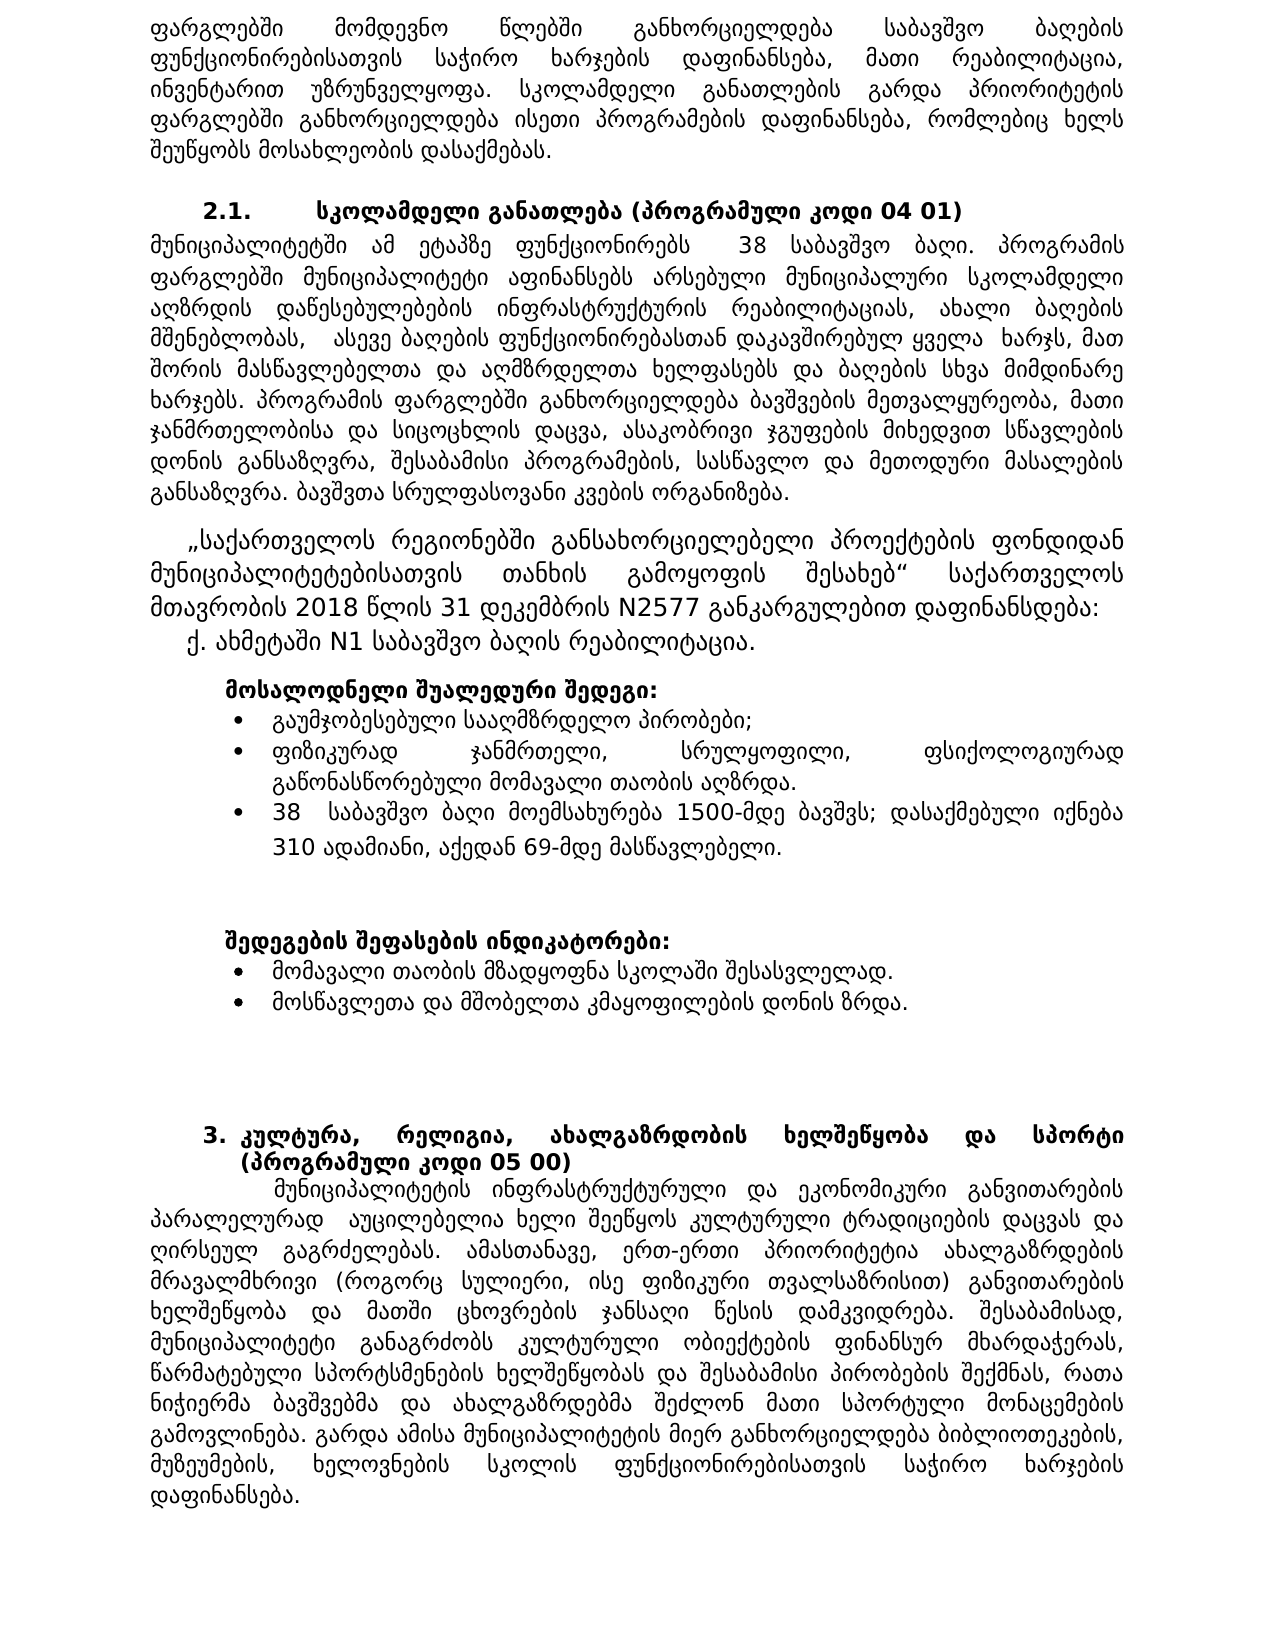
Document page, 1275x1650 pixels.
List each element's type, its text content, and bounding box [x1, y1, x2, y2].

list მომავალი თაობის მზადყოფნა სკოლაში შესასვლელად. [234, 958, 1125, 985]
text მუნიციპალიტეტში ამ ეტაპზე ფუნქციონირებს 38 საბავშვო ბაღი. პროგრამის ფარგლებში მუნიციპალიტეტი აფინანსებს არსებული მუნიციპალური სკოლამდელი აღზრდის დაწესებულებების ინფრასტრუქტურის რეაბილიტაციას, ახალი ბაღების მშენებლობას, ასევე ბაღების ფუნქციონირებასთან დაკავშირებულ ყველა ხარჯს, მათ შორის მასწავლებელთა და აღმზრდელთა ხელფასებს და ბაღების სხვა მიმდინარე ხარჯებს. პროგრამის ფარგლებში განხორციელდება ბავშვების მეთვალყურეობა, მათი ჯანმრთელობისა და სიცოცხლის დაცვა, ასაკობრივი ჯგუფების მიხედვით სწავლების დონის განსაზღვრა, შესაბამისი პროგრამების, სასწავლო და მეთოდური მასალების განსაზღვრა. ბავშვთა სრულფასოვანი კვების ორგანიზება. [150, 229, 1125, 505]
list ქ. ახმეტაში N1 საბავშვო ბაღის რეაბილიტაცია. [150, 627, 1125, 656]
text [150, 15, 1125, 164]
list მოსწავლეთა და მშობელთა კმაყოფილების დონის ზრდა. [234, 989, 1125, 1016]
list „საქართველოს რეგიონებში განსახორციელებელი პროექტების ფონდიდან მუნიციპალიტეტებისათვის თანხის გამოყოფის შესახებ“ საქართველოს მთავრობის 2018 წლის 31 დეკემბრის N2577 განკარგულებით დაფინანსდება: [150, 526, 1125, 622]
list გაუმჯობესებული სააღმზრდელო პირობები; [234, 707, 1125, 734]
list კულტურა, რელიგია, ახალგაზრდობის ხელშეწყობა და სპორტი (პროგრამული კოდი 05 00) [202, 1123, 1125, 1176]
text შედეგების შეფასების ინდიკატორები: [150, 928, 1125, 954]
text მოსალოდნელი შუალედური შედეგი: [150, 677, 1125, 703]
text მუნიციპალიტეტის ინფრასტრუქტურული და ეკონომიკური განვითარების პარალელურად აუცილებელია ხელი შეეწყოს კულტურული ტრადიციების დაცვას და ღირსეულ გაგრძელებას. ამასთანავე, ერთ-ერთი პრიორიტეტია ახალგაზრდების მრავალმხრივი (როგორც სულიერი, ისე ფიზიკური თვალსაზრისით) განვითარების ხელშეწყობა და მათში ცხოვრების ჯანსაღი წესის დამკვიდრება. შესაბამისად, მუნიციპალიტეტი განაგრძობს კულტურული ობიექტების ფინანსურ მხარდაჭერას, წარმატებული სპორტსმენების ხელშეწყობას და შესაბამისი პირობების შექმნას, რათა ნიჭიერმა ბავშვებმა და ახალგაზრდებმა შეძლონ მათი სპორტული მონაცემების გამოვლინება. გარდა ამისა მუნიციპალიტეტის მიერ განხორციელდება ბიბლიოთეკების, მუზეუმების, ხელოვნების სკოლის ფუნქციონირებისათვის საჭირო ხარჯების დაფინანსება. [150, 1176, 1125, 1509]
list 38 საბავშვო ბაღი მოემსახურება 1500-მდე ბავშვს; დასაქმებული იქნება 310 ადამიანი, აქედან 69-მდე მასწავლებელი. [234, 799, 1125, 862]
list სკოლამდელი განათლება (პროგრამული კოდი 04 01) [202, 198, 1125, 225]
list ფიზიკურად ჯანმრთელი, სრულყოფილი, ფსიქოლოგიურად გაწონასწორებული მომავალი თაობის აღზრდა. [234, 738, 1125, 795]
